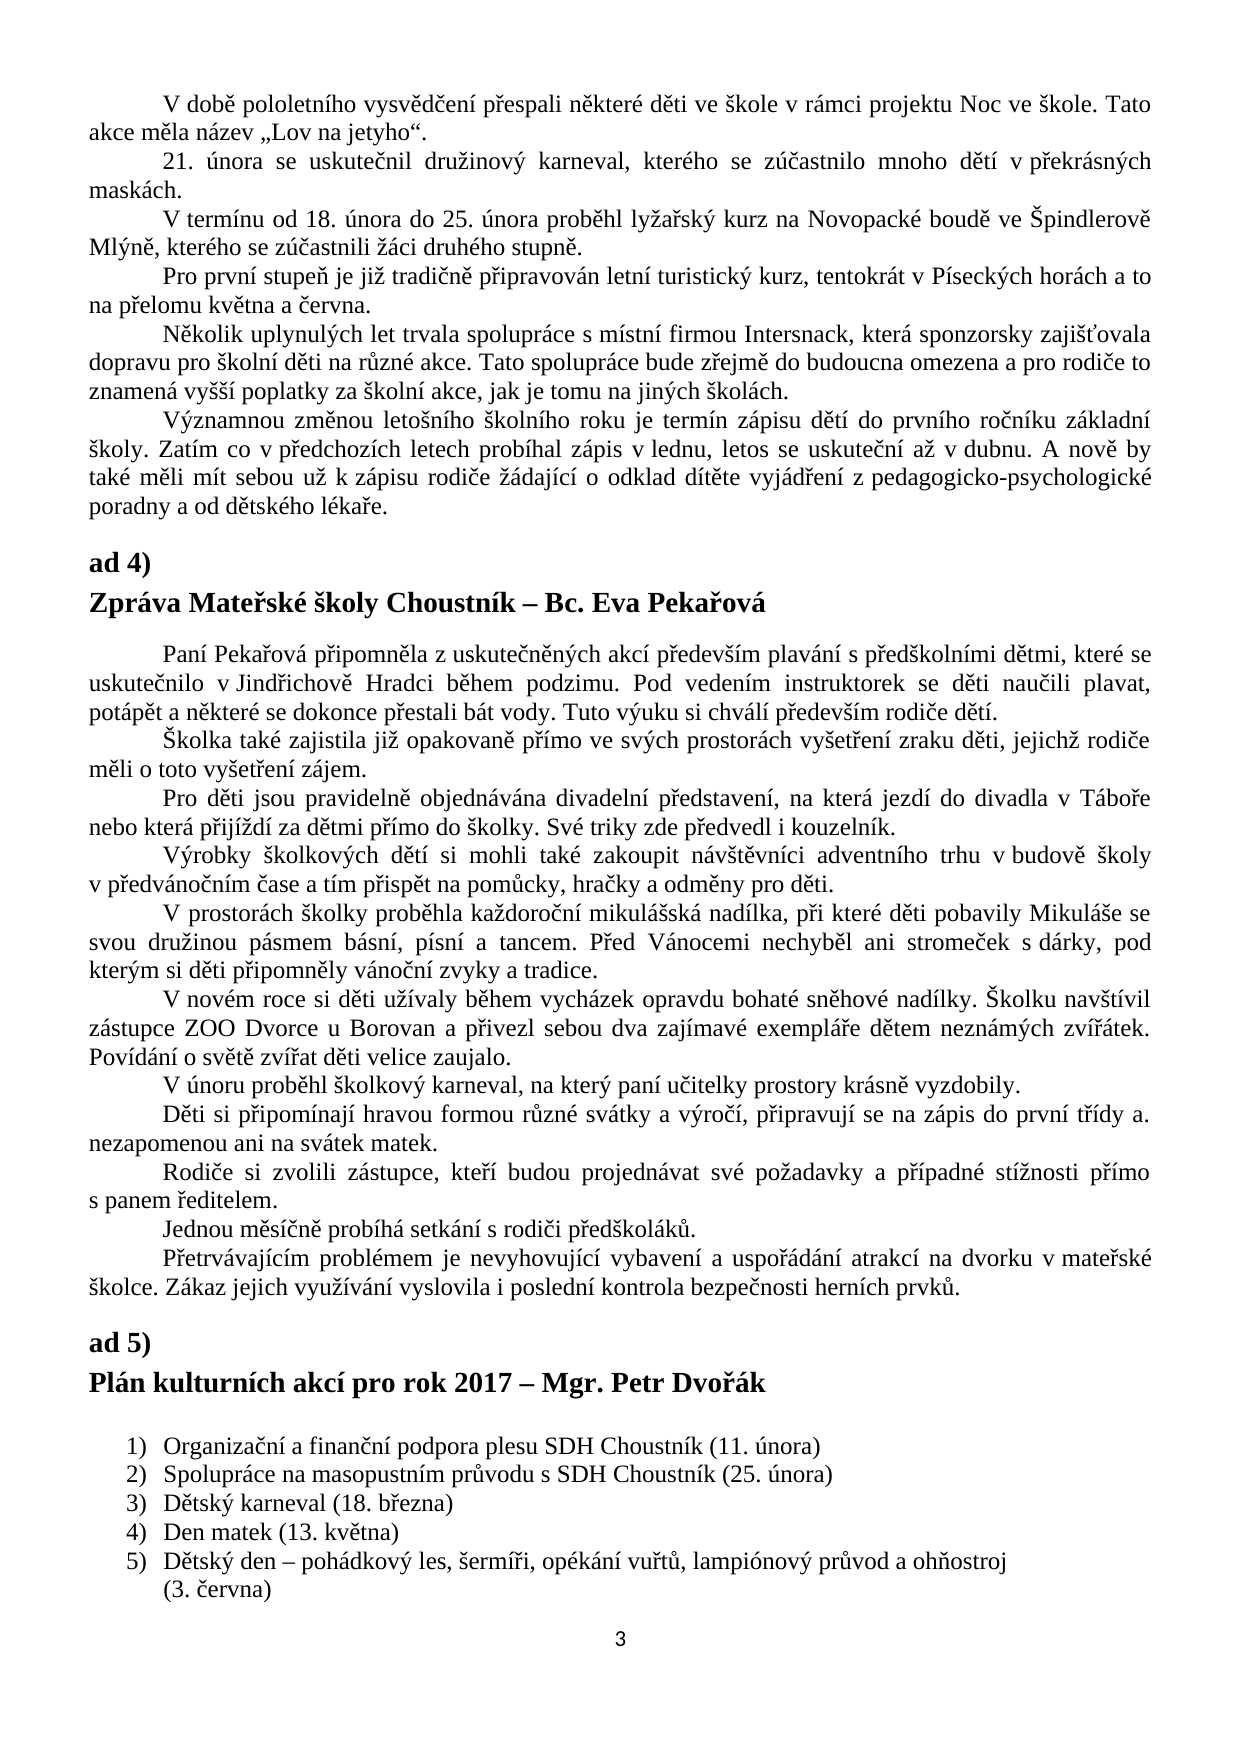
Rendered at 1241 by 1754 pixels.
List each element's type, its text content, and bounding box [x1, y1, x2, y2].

subtitle Plán kulturních akcí pro rok 2017 – Mgr. Petr Dvořák [89, 1365, 1152, 1399]
subtitle Pro děti jsou pravidelně objednávána divadelní představení, na která jezdí do divadla v Táboře nebo která přijíždí za dětmi přímo do školky. Své triky zde předvedl i kouzelník. [89, 783, 1152, 840]
list (3. června) [163, 1574, 1152, 1603]
subtitle V únoru proběhl školkový karneval, na který paní učitelky prostory krásně vyzdobily. [89, 1070, 1152, 1099]
subtitle Pro první stupeň je již tradičně připravován letní turistický kurz, tentokrát v Píseckých horách a to na přelomu května a června. [89, 261, 1152, 319]
subtitle Významnou změnou letošního školního roku je termín zápisu dětí do prvního ročníku základní školy. Zatím co v předchozích letech probíhal zápis v lednu, letos se uskuteční až v dubnu. A nově by také měli mít sebou už k zápisu rodiče žádající o odklad dítěte vyjádření z pedagogicko-psychologické poradny a od dětského lékaře. [89, 405, 1152, 520]
subtitle Školka také zajistila již opakovaně přímo ve svých prostorách vyšetření zraku děti, jejichž rodiče měli o toto vyšetření zájem. [89, 725, 1152, 783]
subtitle ad 5) [89, 1325, 1152, 1359]
subtitle ad 4) [89, 545, 1152, 578]
subtitle V termínu od 18. února do 25. února proběhl lyžařský kurz na Novopacké boudě ve Špindlerově Mlýně, kterého se zúčastnili žáci druhého stupně. [89, 204, 1152, 261]
list Dětský den – pohádkový les, šermíři, opékání vuřtů, lampiónový průvod a ohňostroj [126, 1546, 1152, 1574]
list Organizační a finanční podpora plesu SDH Choustník (11. února) [126, 1431, 1152, 1459]
subtitle Rodiče si zvolili zástupce, kteří budou projednávat své požadavky a případné stížnosti přímo s panem ředitelem. [89, 1157, 1152, 1214]
list Dětský karneval (18. března) [126, 1488, 1152, 1517]
subtitle 21. února se uskutečnil družinový karneval, kterého se zúčastnilo mnoho dětí v překrásných maskách. [89, 146, 1152, 204]
subtitle V době pololetního vysvědčení přespali některé děti ve škole v rámci projektu Noc ve škole. Tato akce měla název „Lov na jetyho“. [89, 89, 1152, 146]
subtitle V novém roce si děti užívaly během vycházek opravdu bohaté sněhové nadílky. Školku navštívil zástupce ZOO Dvorce u Borovan a přivezl sebou dva zajímavé exempláře dětem neznámých zvířátek. Povídání o světě zvířat děti velice zaujalo. [89, 984, 1152, 1070]
subtitle Výrobky školkových dětí si mohli také zakoupit návštěvníci adventního trhu v budově školy v předvánočním čase a tím přispět na pomůcky, hračky a odměny pro děti. [89, 840, 1152, 898]
subtitle Paní Pekařová připomněla z uskutečněných akcí především plavání s předškolními dětmi, které se uskutečnilo v Jindřichově Hradci během podzimu. Pod vedením instruktorek se děti naučili plavat, potápět a některé se dokonce přestali bát vody. Tuto výuku si chválí především rodiče dětí. [89, 639, 1152, 725]
list Den matek (13. května) [126, 1517, 1152, 1546]
subtitle Jednou měsíčně probíhá setkání s rodiči předškoláků. [89, 1214, 1152, 1243]
subtitle Zpráva Mateřské školy Choustník – Bc. Eva Pekařová [89, 585, 1152, 618]
subtitle Několik uplynulých let trvala spolupráce s místní firmou Intersnack, která sponzorsky zajišťovala dopravu pro školní děti na různé akce. Tato spolupráce bude zřejmě do budoucna omezena a pro rodiče to znamená vyšší poplatky za školní akce, jak je tomu na jiných školách. [89, 319, 1152, 405]
subtitle Přetrvávajícím problémem je nevyhovující vybavení a uspořádání atrakcí na dvorku v mateřské školce. Zákaz jejich využívání vyslovila i poslední kontrola bezpečnosti herních prvků. [89, 1243, 1152, 1300]
list Spolupráce na masopustním průvodu s SDH Choustník (25. února) [126, 1459, 1152, 1488]
subtitle Děti si připomínají hravou formou různé svátky a výročí, připravují se na zápis do první třídy a. nezapomenou ani na svátek matek. [89, 1099, 1152, 1157]
subtitle V prostorách školky proběhla každoroční mikulášská nadílka, při které děti pobavily Mikuláše se svou družinou pásmem básní, písní a tancem. Před Vánocemi nechyběl ani stromeček s dárky, pod kterým si děti připomněly vánoční zvyky a tradice. [89, 898, 1152, 984]
